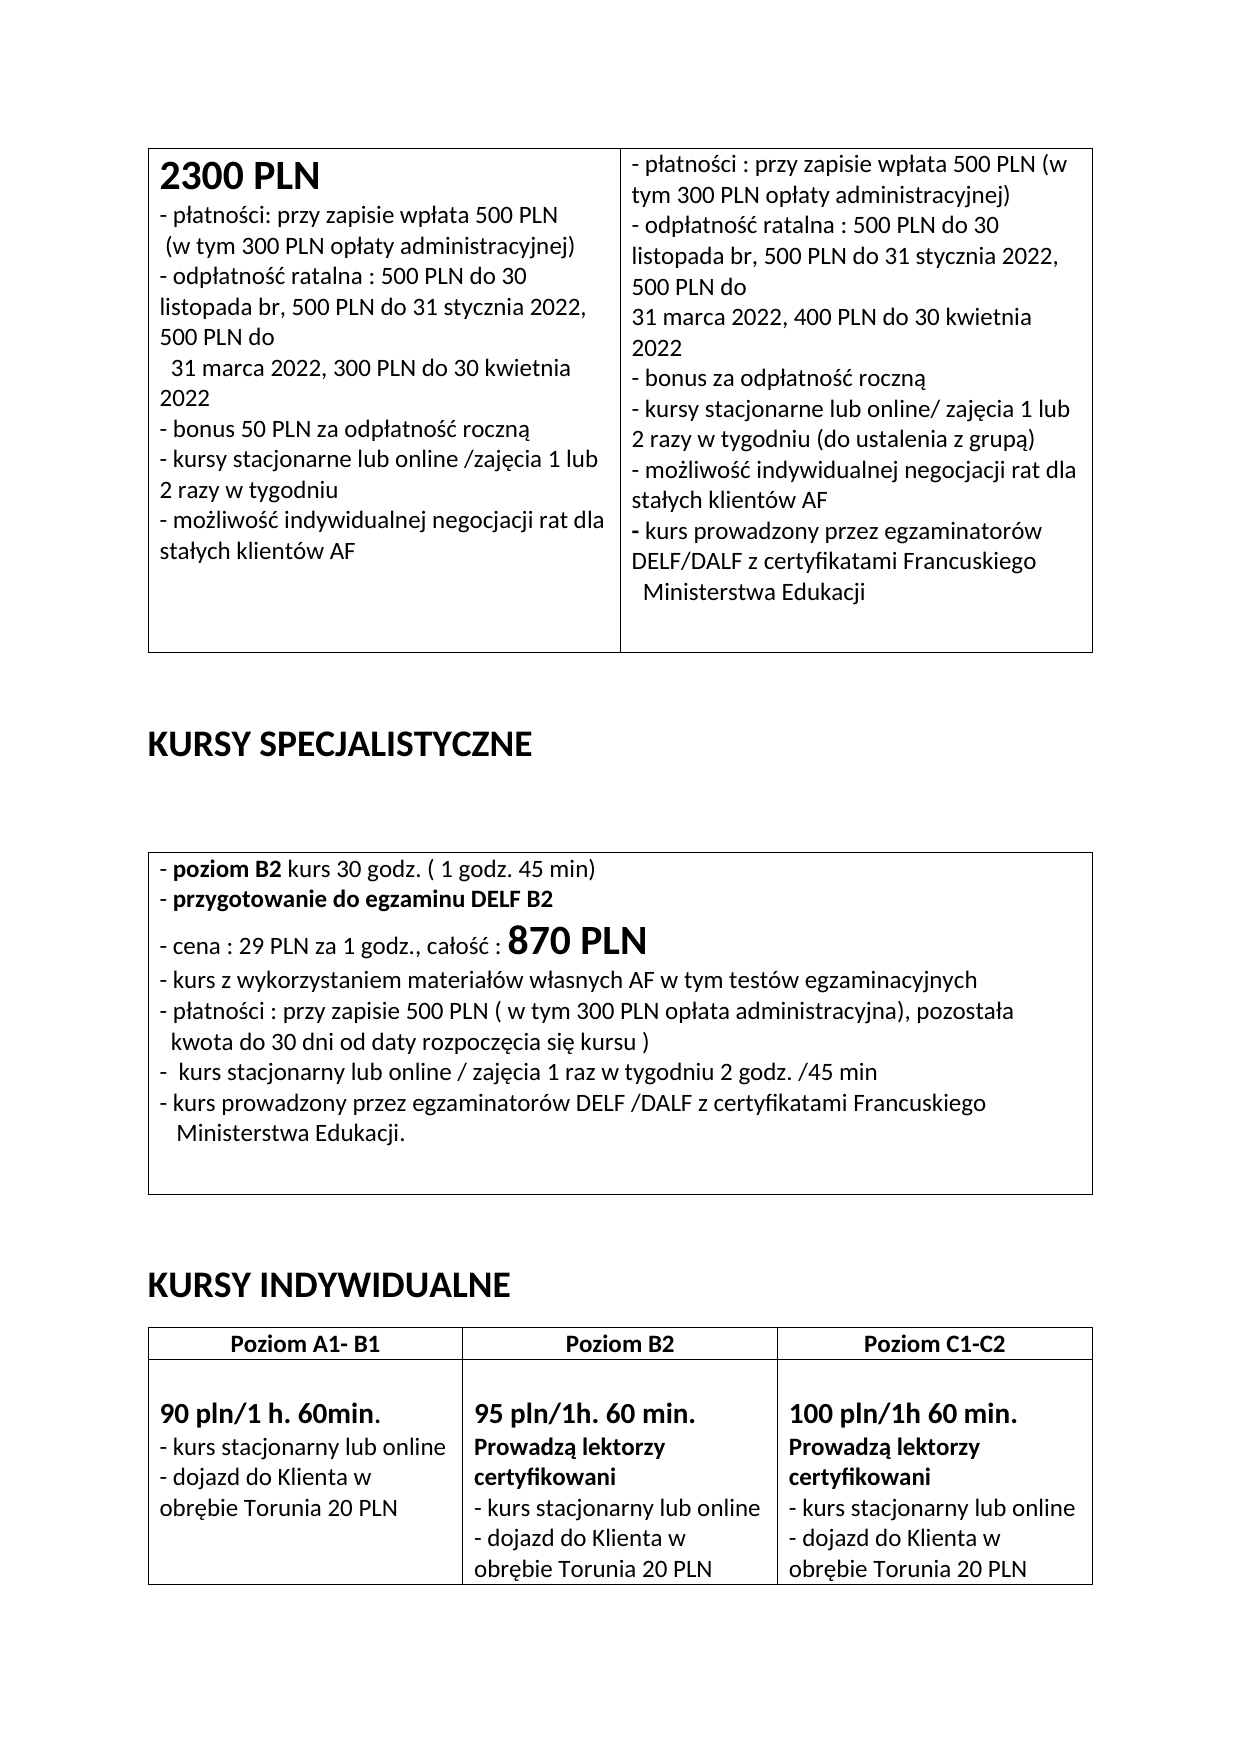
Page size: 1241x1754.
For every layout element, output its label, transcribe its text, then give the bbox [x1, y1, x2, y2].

table_header Poziom B2 [463, 1328, 777, 1358]
text KURSY SPECJALISTYCZNE [148, 719, 1093, 765]
table_header - poziom B2 kurs 30 godz. ( 1 godz. 45 min) - przygotowanie do egzaminu DELF B2 - cena : 29 PLN za 1 godz., całość : 870 PLN - kurs z wykorzystaniem materiałów własnych AF w tym testów egzaminacyjnych - płatności : przy zapisie 500 PLN ( w tym 300 PLN opłata administracyjna), pozostała kwota do 30 dni od daty rozpoczęcia się kursu ) - kurs stacjonarny lub online / zajęcia 1 raz w tygodniu 2 godz. /45 min - kurs prowadzony przez egzaminatorów DELF /DALF z certyfikatami Francuskiego Ministerstwa Edukacji. [149, 853, 1092, 1194]
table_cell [149, 1360, 462, 1583]
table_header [149, 149, 620, 652]
table_header Poziom C1-C2 [778, 1328, 1092, 1358]
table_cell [778, 1360, 1092, 1583]
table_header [621, 149, 1092, 652]
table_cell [463, 1360, 777, 1583]
text KURSY INDYWIDUALNE [148, 1261, 1093, 1307]
table_header Poziom A1- B1 [149, 1328, 462, 1358]
